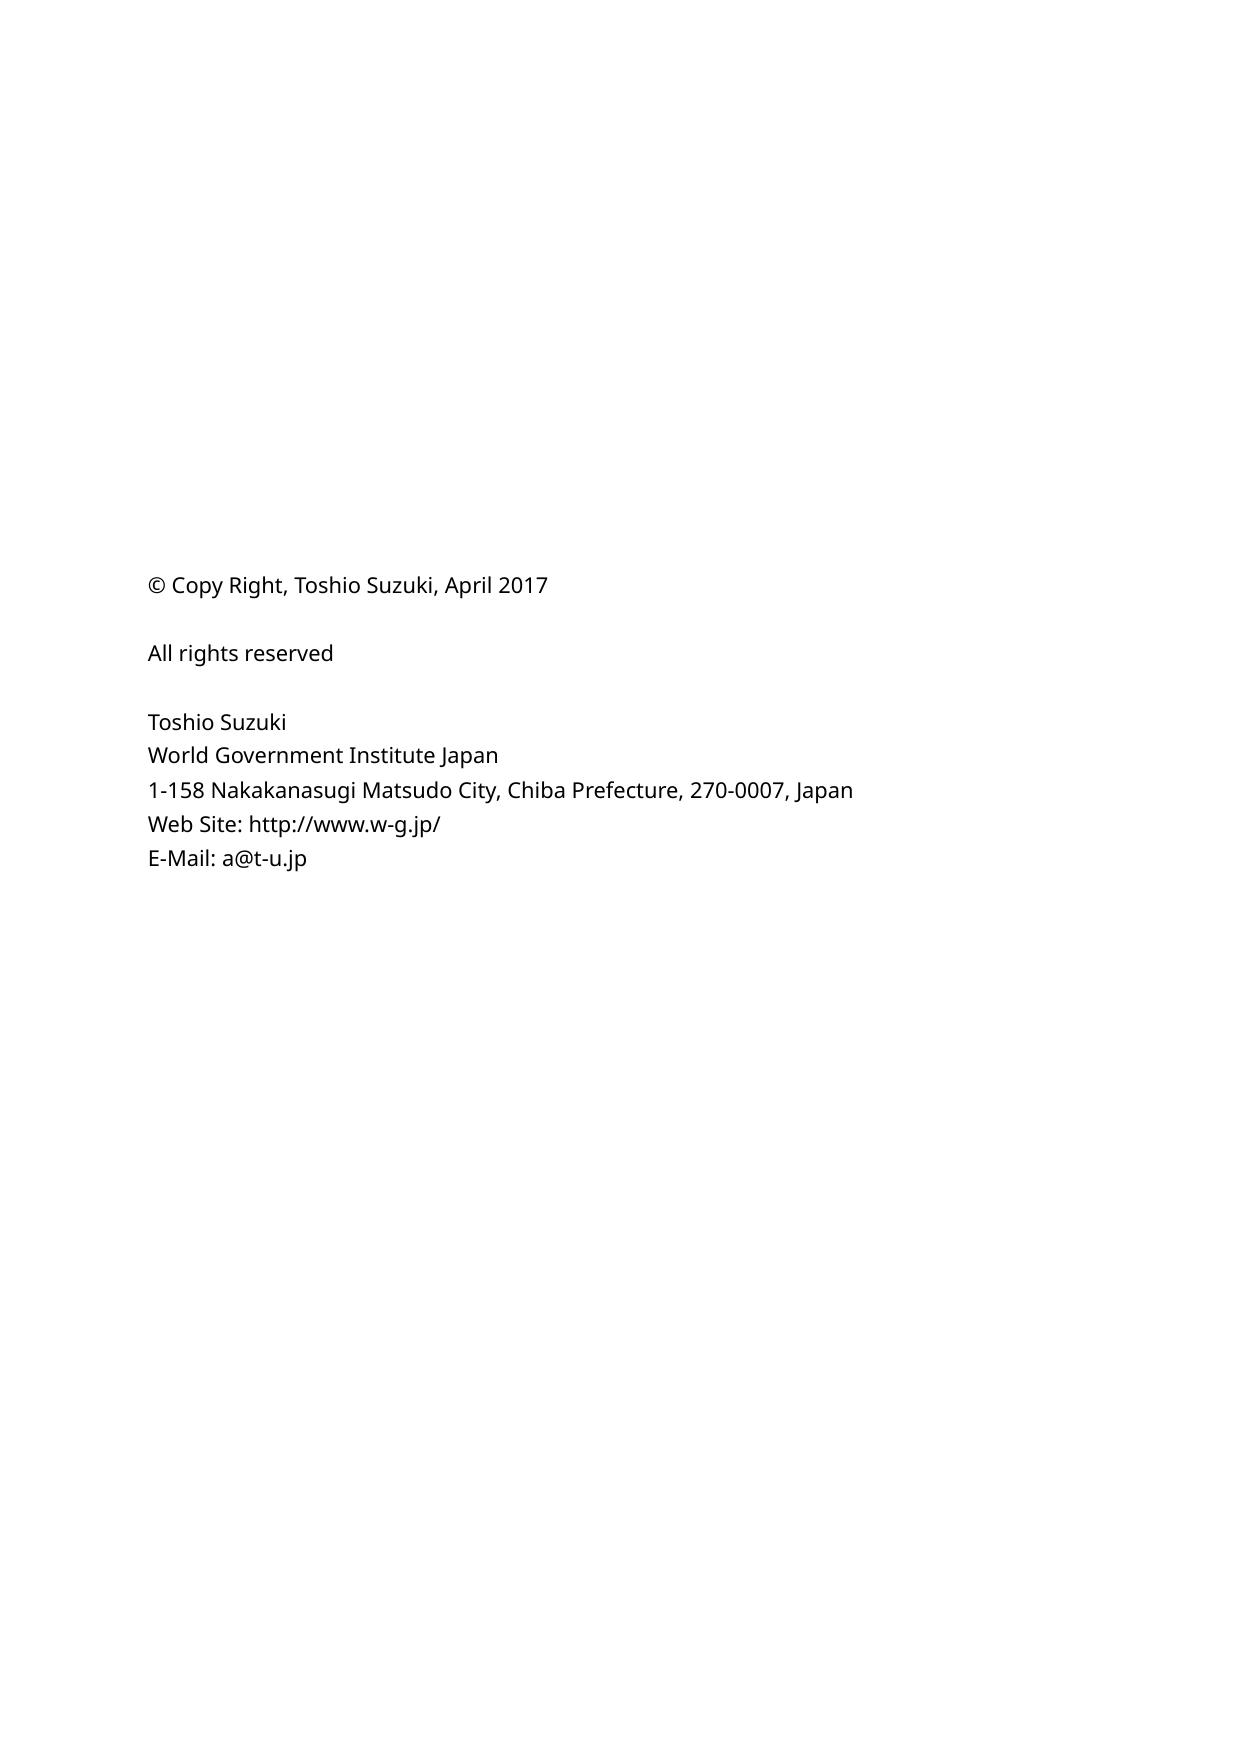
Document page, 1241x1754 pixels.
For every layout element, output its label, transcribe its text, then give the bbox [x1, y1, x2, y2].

text E-Mail: a@t-u.jp [148, 841, 1092, 875]
text All rights reserved [148, 636, 1092, 670]
text 1-158 Nakakanasugi Matsudo City, Chiba Prefecture, 270-0007, Japan [148, 772, 1092, 807]
text Toshio Suzuki [148, 704, 1092, 738]
text World Government Institute Japan [148, 738, 1092, 772]
text © Copy Right, Toshio Suzuki, April 2017 [148, 568, 1092, 602]
text Web Site: http://www.w-g.jp/ [148, 807, 1092, 841]
